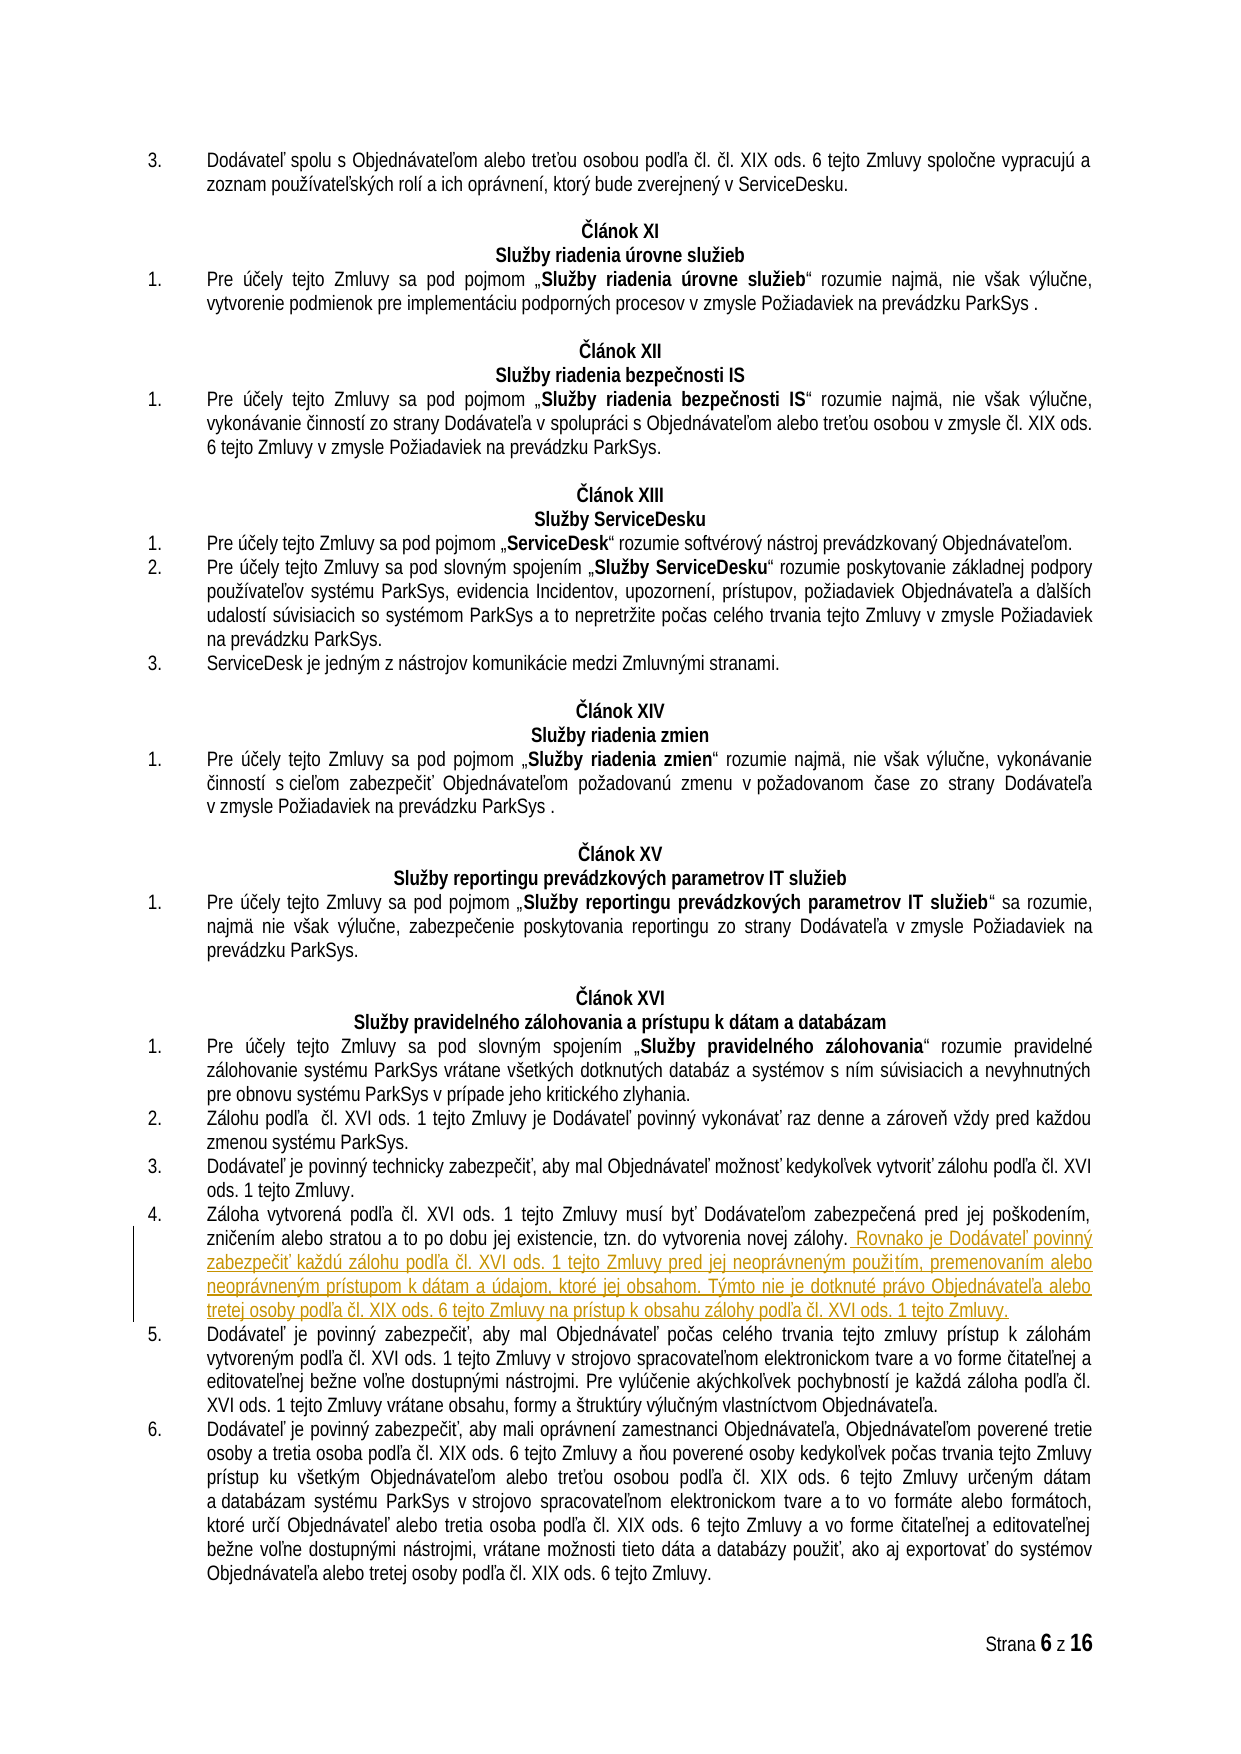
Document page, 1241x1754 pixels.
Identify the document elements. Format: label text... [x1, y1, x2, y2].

list Pre účely tejto Zmluvy sa pod pojmom „Služby riadenia bezpečnosti IS“ rozumie najmä, nie však výlučne, vykonávanie činností zo strany Dodávateľa v spolupráci s Objednávateľom alebo treťou osobou v zmysle čl. XIX ods. 6 tejto Zmluvy v zmysle Požiadaviek na prevádzku ParkSys. [148, 387, 1093, 459]
list Dodávateľ je povinný zabezpečiť, aby mal Objednávateľ počas celého trvania tejto zmluvy prístup k zálohám vytvoreným podľa čl. XVI ods. 1 tejto Zmluvy v strojovo spracovateľnom elektronickom tvare a vo forme čitateľnej a editovateľnej bežne voľne dostupnými nástrojmi. Pre vylúčenie akýchkoľvek pochybností je každá záloha podľa čl. XVI ods. 1 tejto Zmluvy vrátane obsahu, formy a štruktúry výlučným vlastníctvom Objednávateľa. [148, 1322, 1093, 1417]
list Zálohu podľa čl. XVI ods. 1 tejto Zmluvy je Dodávateľ povinný vykonávať raz denne a zároveň vždy pred každou zmenou systému ParkSys. [148, 1106, 1093, 1154]
list Pre účely tejto Zmluvy sa pod pojmom „Služby riadenia zmien“ rozumie najmä, nie však výlučne, vykonávanie činností s cieľom zabezpečiť Objednávateľom požadovanú zmenu v požadovanom čase zo strany Dodávateľa v zmysle Požiadaviek na prevádzku ParkSys . [148, 747, 1093, 818]
text Článok XVI [148, 986, 1093, 1010]
text Služby riadenia zmien [148, 723, 1093, 747]
text Článok XIII [148, 483, 1093, 507]
list Pre účely tejto Zmluvy sa pod pojmom „Služby reportingu prevádzkových parametrov IT služieb“ sa rozumie, najmä nie však výlučne, zabezpečenie poskytovania reportingu zo strany Dodávateľa v zmysle Požiadaviek na prevádzku ParkSys. [148, 890, 1093, 962]
text Služby riadenia úrovne služieb [148, 243, 1093, 267]
text Článok XI [148, 219, 1093, 243]
text Služby riadenia bezpečnosti IS [148, 363, 1093, 387]
list ServiceDesk je jedným z nástrojov komunikácie medzi Zmluvnými stranami. [148, 651, 1093, 675]
list Pre účely tejto Zmluvy sa pod slovným spojením „Služby pravidelného zálohovania“ rozumie pravidelné zálohovanie systému ParkSys vrátane všetkých dotknutých databáz a systémov s ním súvisiacich a nevyhnutných pre obnovu systému ParkSys v prípade jeho kritického zlyhania. [148, 1034, 1093, 1106]
list Pre účely tejto Zmluvy sa pod slovným spojením „Služby ServiceDesku“ rozumie poskytovanie základnej podpory používateľov systému ParkSys, evidencia Incidentov, upozornení, prístupov, požiadaviek Objednávateľa a ďalších udalostí súvisiacich so systémom ParkSys a to nepretržite počas celého trvania tejto Zmluvy v zmysle Požiadaviek na prevádzku ParkSys. [148, 555, 1093, 651]
list Záloha vytvorená podľa čl. XVI ods. 1 tejto Zmluvy musí byť Dodávateľom zabezpečená pred jej poškodením, zničením alebo stratou a to po dobu jej existencie, tzn. do vytvorenia novej zálohy. [148, 1202, 1093, 1322]
text Článok XII [148, 339, 1093, 363]
text Služby ServiceDesku [148, 507, 1093, 531]
text Článok XV [148, 842, 1093, 866]
list Dodávateľ je povinný technicky zabezpečiť, aby mal Objednávateľ možnosť kedykoľvek vytvoriť zálohu podľa čl. XVI ods. 1 tejto Zmluvy. [148, 1154, 1093, 1202]
text Služby pravidelného zálohovania a prístupu k dátam a databázam [148, 1010, 1093, 1034]
text Článok XIV [148, 699, 1093, 723]
list Pre účely tejto Zmluvy sa pod pojmom „Služby riadenia úrovne služieb“ rozumie najmä, nie však výlučne, vytvorenie podmienok pre implementáciu podporných procesov v zmysle Požiadaviek na prevádzku ParkSys . [148, 267, 1093, 315]
text Služby reportingu prevádzkových parametrov IT služieb [148, 866, 1093, 890]
list Dodávateľ spolu s Objednávateľom alebo treťou osobou podľa čl. čl. XIX ods. 6 tejto Zmluvy spoločne vypracujú a zoznam používateľských rolí a ich oprávnení, ktorý bude zverejnený v ServiceDesku. [148, 148, 1093, 196]
list Dodávateľ je povinný zabezpečiť, aby mali oprávnení zamestnanci Objednávateľa, Objednávateľom poverené tretie osoby a tretia osoba podľa čl. XIX ods. 6 tejto Zmluvy a ňou poverené osoby kedykoľvek počas trvania tejto Zmluvy prístup ku všetkým Objednávateľom alebo treťou osobou podľa čl. XIX ods. 6 tejto Zmluvy určeným dátam a databázam systému ParkSys v strojovo spracovateľnom elektronickom tvare a to vo formáte alebo formátoch, ktoré určí Objednávateľ alebo tretia osoba podľa čl. XIX ods. 6 tejto Zmluvy a vo forme čitateľnej a editovateľnej bežne voľne dostupnými nástrojmi, vrátane možnosti tieto dáta a databázy použiť, ako aj exportovať do systémov Objednávateľa alebo tretej osoby podľa čl. XIX ods. 6 tejto Zmluvy. [148, 1417, 1093, 1585]
list Pre účely tejto Zmluvy sa pod pojmom „ServiceDesk“ rozumie softvérový nástroj prevádzkovaný Objednávateľom. [148, 531, 1093, 555]
